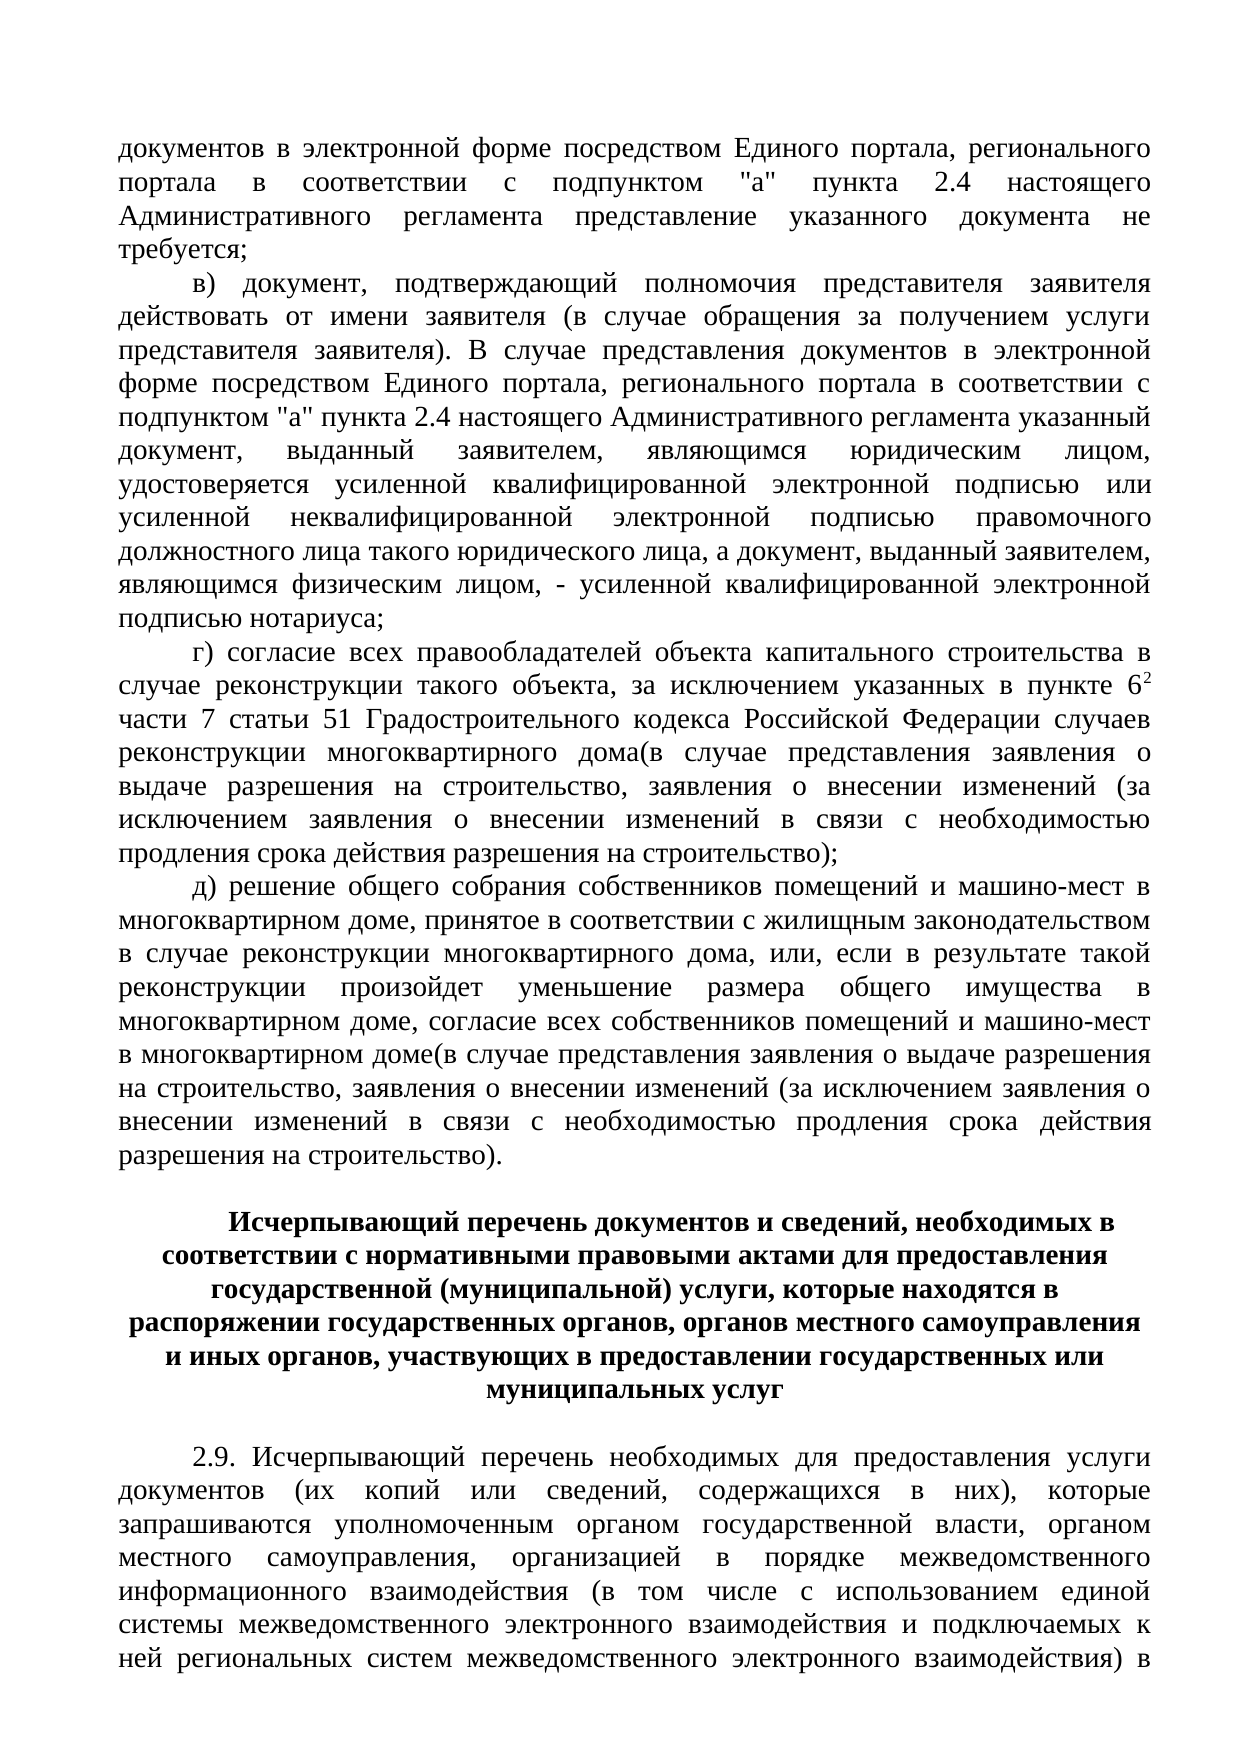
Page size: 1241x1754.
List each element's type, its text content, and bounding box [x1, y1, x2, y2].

text д) решение общего собрания собственников помещений и машино-мест в многоквартирном доме, принятое в соответствии с жилищным законодательством в случае реконструкции многоквартирного дома, или, если в результате такой реконструкции произойдет уменьшение размера общего имущества в многоквартирном доме, согласие всех собственников помещений и машино-мест в многоквартирном доме(в случае представления заявления о выдаче разрешения на строительство, заявления о внесении изменений (за исключением заявления о внесении изменений в связи с необходимостью продления срока действия разрешения на строительство). [118, 868, 1152, 1170]
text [118, 131, 1152, 265]
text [118, 1439, 1152, 1673]
text г) согласие всех правообладателей объекта капитального строительства в случае реконструкции такого объекта, за исключением указанных в пункте 62 части 7 статьи 51 Градостроительного кодекса Российской Федерации случаев реконструкции многоквартирного дома(в случае представления заявления о выдаче разрешения на строительство, заявления о внесении изменений (за исключением заявления о внесении изменений в связи с необходимостью продления срока действия разрешения на строительство); [118, 634, 1152, 868]
text Исчерпывающий перечень документов и сведений, необходимых в соответствии с нормативными правовыми актами для предоставления государственной (муниципальной) услуги, которые находятся в распоряжении государственных органов, органов местного самоуправления и иных органов, участвующих в предоставлении государственных или муниципальных услуг [118, 1204, 1152, 1405]
text в) документ, подтверждающий полномочия представителя заявителя действовать от имени заявителя (в случае обращения за получением услуги представителя заявителя). В случае представления документов в электронной форме посредством Единого портала, регионального портала в соответствии с подпунктом "а" пункта 2.4 настоящего Административного регламента указанный документ, выданный заявителем, являющимся юридическим лицом, удостоверяется усиленной квалифицированной электронной подписью или усиленной неквалифицированной электронной подписью правомочного должностного лица такого юридического лица, а документ, выданный заявителем, являющимся физическим лицом, - усиленной квалифицированной электронной подписью нотариуса; [118, 265, 1152, 634]
